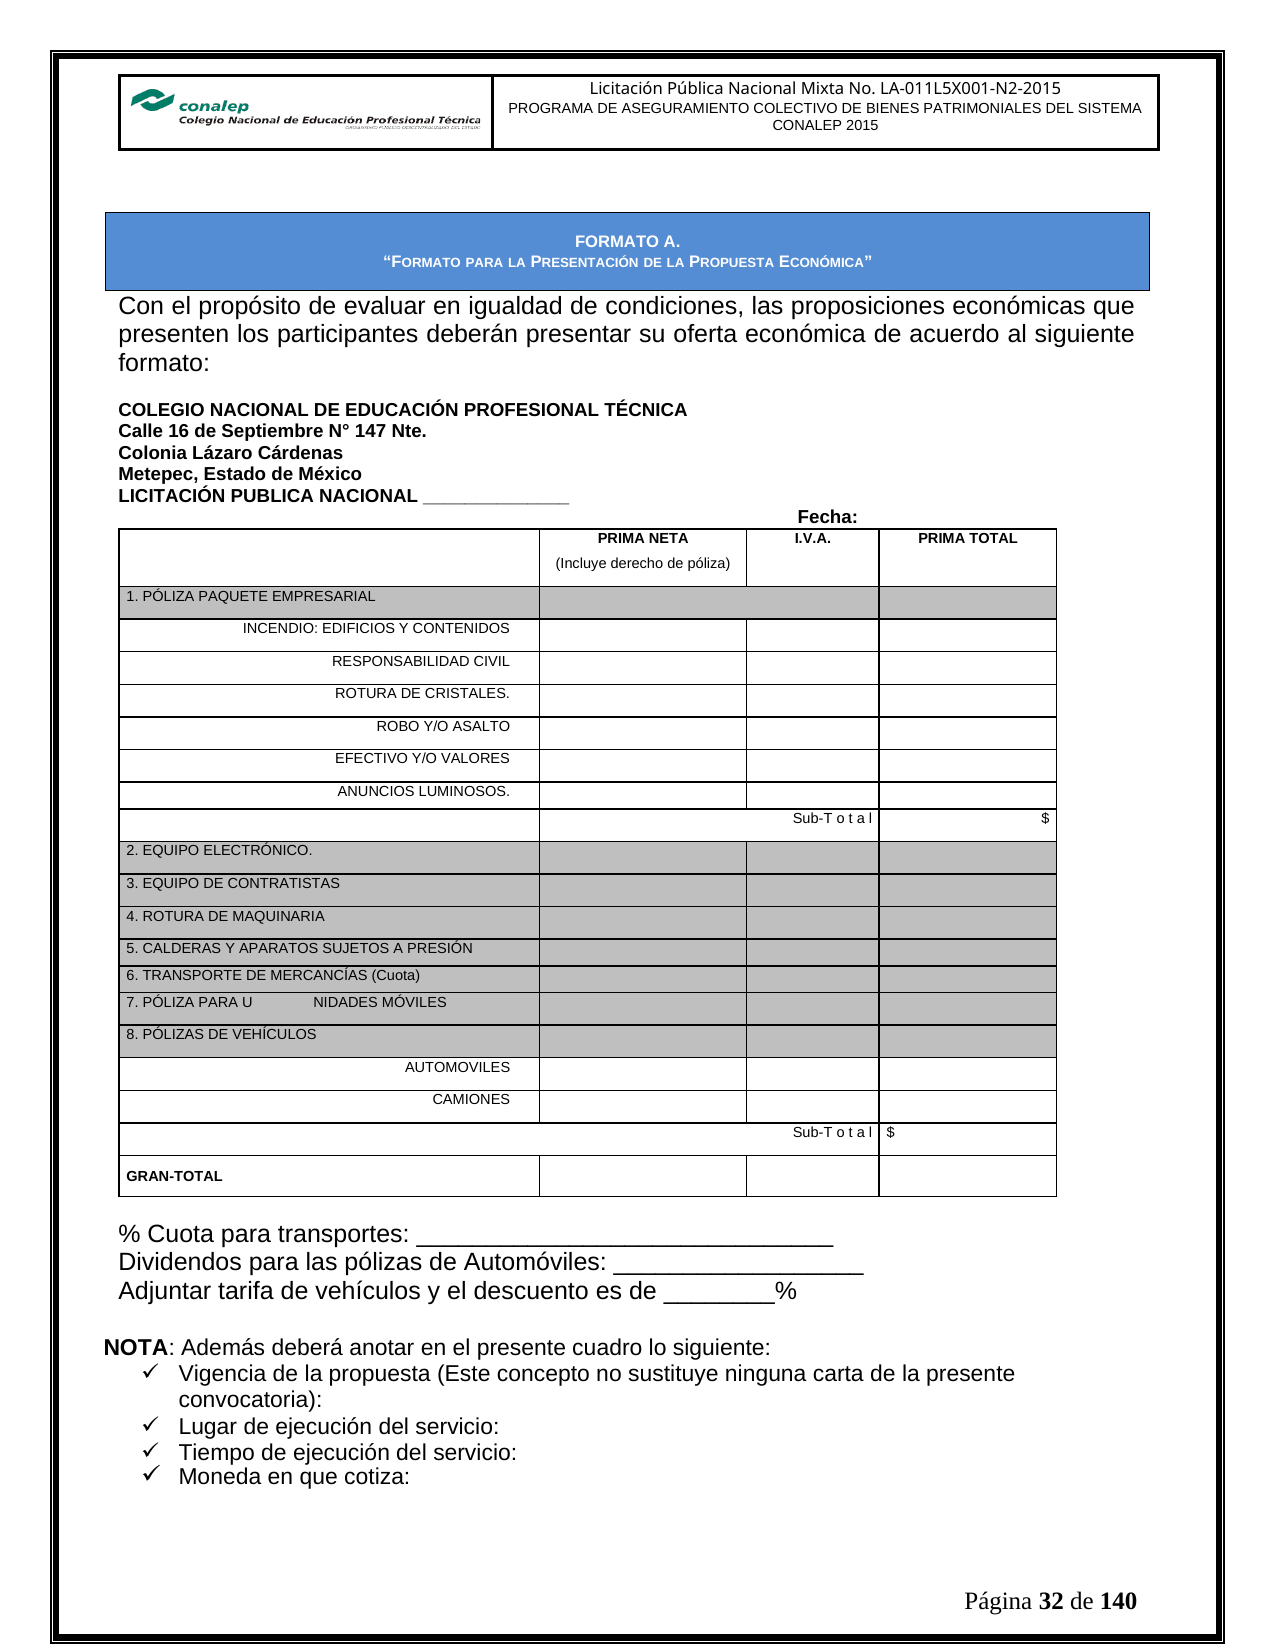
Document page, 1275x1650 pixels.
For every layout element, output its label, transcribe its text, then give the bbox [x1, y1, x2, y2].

table_cell 6. TRANSPORTE DE MERCANCÍAS (Cuota) [120, 967, 539, 992]
text Con el propósito de evaluar en igualdad de condiciones, las proposiciones económicas que presenten los participantes deberán presentar su oferta económica de acuerdo al siguiente formato: [118, 291, 1137, 377]
text Fecha: [118, 506, 1137, 528]
table_cell [747, 685, 878, 716]
table_header I.V.A. [747, 530, 878, 586]
text Adjuntar tarifa de vehículos y el descuento es de ________% [118, 1276, 1137, 1305]
table_cell [880, 1058, 1056, 1089]
table_cell [540, 967, 746, 992]
table_cell [540, 875, 746, 906]
table_cell EFECTIVO Y/O VALORES [120, 750, 539, 781]
table_cell [540, 750, 746, 781]
table_cell [747, 1026, 878, 1057]
table_cell INCENDIO: EDIFICIOS Y CONTENIDOS [120, 620, 539, 651]
picture [130, 89, 481, 129]
table_cell Sub-T o t a l [120, 1124, 878, 1155]
table_cell [540, 940, 746, 965]
table_cell [540, 685, 746, 716]
table_cell [120, 810, 539, 841]
table_cell [747, 842, 878, 873]
table_cell [540, 620, 746, 651]
table_cell [880, 907, 1056, 938]
table_cell ROTURA DE CRISTALES. [120, 685, 539, 716]
table_cell [880, 685, 1056, 716]
list Tiempo de ejecución del servicio: [141, 1439, 1137, 1465]
table_cell [540, 907, 746, 938]
table_cell [880, 750, 1056, 781]
table_cell 4. ROTURA DE MAQUINARIA [120, 907, 539, 938]
table_cell GRAN-TOTAL [120, 1156, 539, 1196]
table_cell Sub-T o t a l [540, 810, 878, 841]
table_cell [880, 718, 1056, 749]
table_cell [747, 783, 878, 808]
table_cell CAMIONES [120, 1091, 539, 1122]
text NOTA: Además deberá anotar en el presente cuadro lo siguiente: [103, 1334, 1137, 1360]
table_cell [880, 993, 1056, 1024]
list Lugar de ejecución del servicio: [141, 1413, 1137, 1439]
table_cell [880, 967, 1056, 992]
text % Cuota para transportes: ______________________________ [118, 1219, 1137, 1247]
table_header PRIMA TOTAL [880, 530, 1056, 586]
table_cell [747, 967, 878, 992]
table_header FORMATO A. “Formato para la Presentación de la Propuesta Económica” [106, 213, 1149, 290]
table_cell [540, 1058, 746, 1089]
table_cell 2. EQUIPO ELECTRÓNICO. [120, 842, 539, 873]
table_cell $ [880, 1124, 1056, 1155]
table_cell [540, 1026, 746, 1057]
table_cell [747, 718, 878, 749]
table_cell [747, 1058, 878, 1089]
table_cell [747, 750, 878, 781]
table_cell 5. CALDERAS Y APARATOS SUJETOS A PRESIÓN [120, 940, 539, 965]
table_cell [747, 940, 878, 965]
text Colonia Lázaro Cárdenas [118, 442, 1137, 463]
table_cell [880, 875, 1056, 906]
table_cell [540, 993, 746, 1024]
table_cell [540, 652, 746, 683]
table_cell [540, 842, 746, 873]
table_cell [880, 842, 1056, 873]
table_cell ROBO Y/O ASALTO [120, 718, 539, 749]
table_cell 1. PÓLIZA PAQUETE EMPRESARIAL [120, 587, 539, 618]
table_header [120, 530, 539, 586]
table_cell $ [880, 810, 1056, 841]
table_cell [540, 1091, 746, 1122]
table_cell [540, 718, 746, 749]
table_cell [880, 1091, 1056, 1122]
list Vigencia de la propuesta (Este concepto no sustituye ninguna carta de la presente convocatoria): [141, 1360, 1137, 1413]
table_cell [747, 875, 878, 906]
table_cell [747, 1156, 878, 1196]
table_cell [747, 620, 878, 651]
table_cell [880, 940, 1056, 965]
table_cell [880, 620, 1056, 651]
table_cell [747, 907, 878, 938]
table_cell [540, 1156, 746, 1196]
text Metepec, Estado de México [118, 463, 1137, 485]
text Dividendos para las pólizas de Automóviles: __________________ [118, 1247, 1137, 1276]
table_cell [747, 993, 878, 1024]
table_cell RESPONSABILIDAD CIVIL [120, 652, 539, 683]
table_cell [880, 1156, 1056, 1196]
table_cell 7. PÓLIZA PARA U NIDADES MÓVILES [120, 993, 539, 1024]
table_cell [880, 652, 1056, 683]
table_cell [880, 587, 1056, 618]
table_cell [747, 652, 878, 683]
table_cell 3. EQUIPO DE CONTRATISTAS [120, 875, 539, 906]
text LICITACIÓN PUBLICA NACIONAL ______________ [118, 485, 1137, 506]
table_cell [540, 587, 878, 618]
table_header PRIMA NETA (Incluye derecho de póliza) [540, 530, 746, 586]
table_cell [880, 783, 1056, 808]
table_cell [747, 1091, 878, 1122]
table_cell AUTOMOVILES [120, 1058, 539, 1089]
text Calle 16 de Septiembre N° 147 Nte. [118, 420, 1137, 442]
text COLEGIO NACIONAL DE EDUCACIÓN PROFESIONAL TÉCNICA [118, 398, 1137, 420]
table_cell ANUNCIOS LUMINOSOS. [120, 783, 539, 808]
table_cell 8. PÓLIZAS DE VEHÍCULOS [120, 1026, 539, 1057]
list Moneda en que cotiza: [141, 1465, 1137, 1489]
table_cell [540, 783, 746, 808]
table_cell [880, 1026, 1056, 1057]
